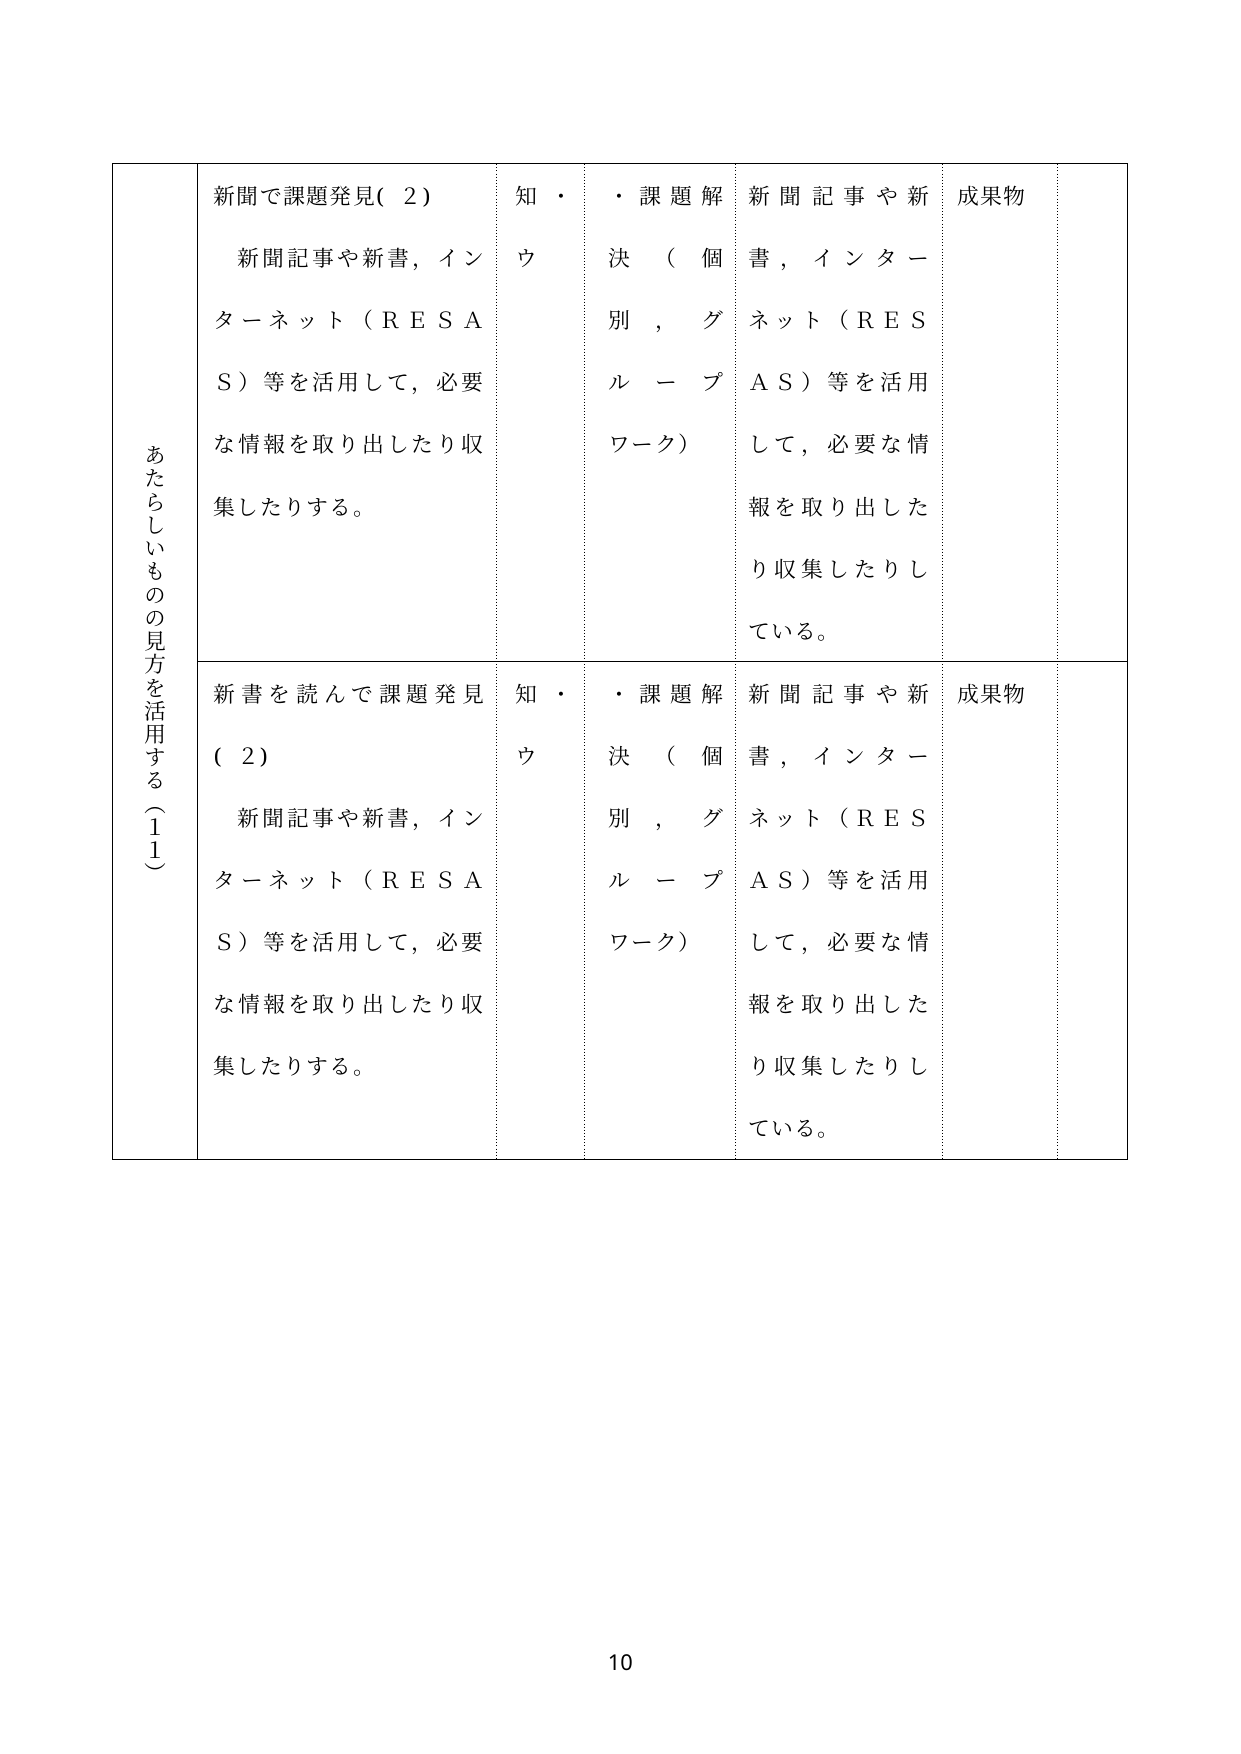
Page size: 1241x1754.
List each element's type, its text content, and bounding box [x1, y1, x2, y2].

table_cell 知・ウ [496, 164, 585, 661]
table_cell 新書を読んで課題発見(２) 新聞記事や新書，インターネット（ＲＥＳＡＳ）等を活用して，必要な情報を取り出したり収集したりする。 [198, 662, 496, 1158]
table_cell 成果物 [942, 662, 1057, 1158]
table_cell 知・ウ [496, 662, 585, 1158]
table_cell 新聞記事や新書，インターネット（ＲＥＳＡＳ）等を活用して，必要な情報を取り出したり収集したりしている。 [736, 164, 942, 661]
table_cell 新聞で課題発見(２) 新聞記事や新書，インターネット（ＲＥＳＡＳ）等を活用して，必要な情報を取り出したり収集したりする。 [198, 164, 496, 661]
table_cell 成果物 [942, 164, 1057, 661]
table_cell [1057, 164, 1127, 661]
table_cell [113, 164, 197, 1158]
table_cell 新聞記事や新書，インターネット（ＲＥＳＡＳ）等を活用して，必要な情報を取り出したり収集したりしている。 [736, 662, 942, 1158]
table_cell ・課題解決（個別，グループワーク） [585, 662, 736, 1158]
table_cell [1057, 662, 1127, 1158]
table_cell ・課題解決（個別，グループワーク） [585, 164, 736, 661]
